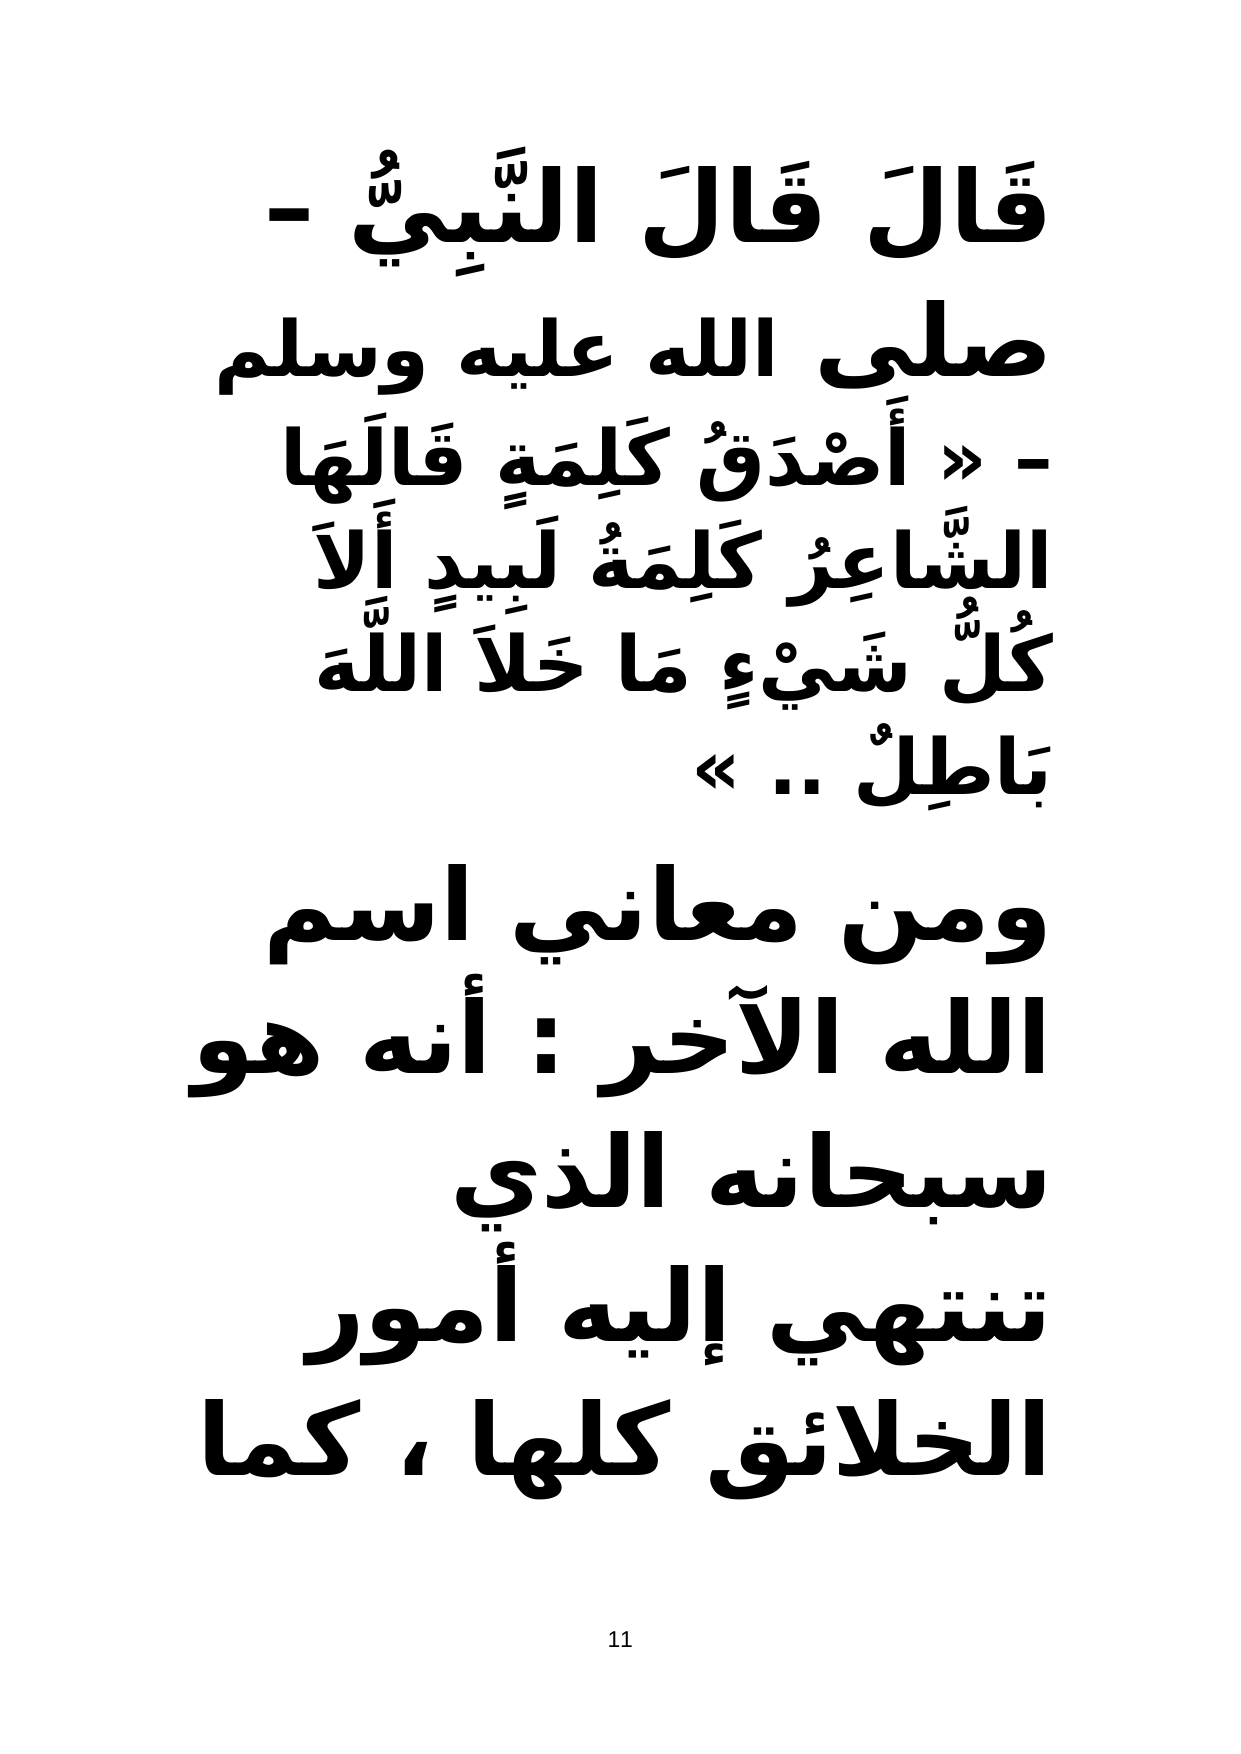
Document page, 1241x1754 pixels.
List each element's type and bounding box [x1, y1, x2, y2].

text [187, 847, 1053, 1499]
text [187, 150, 1053, 813]
